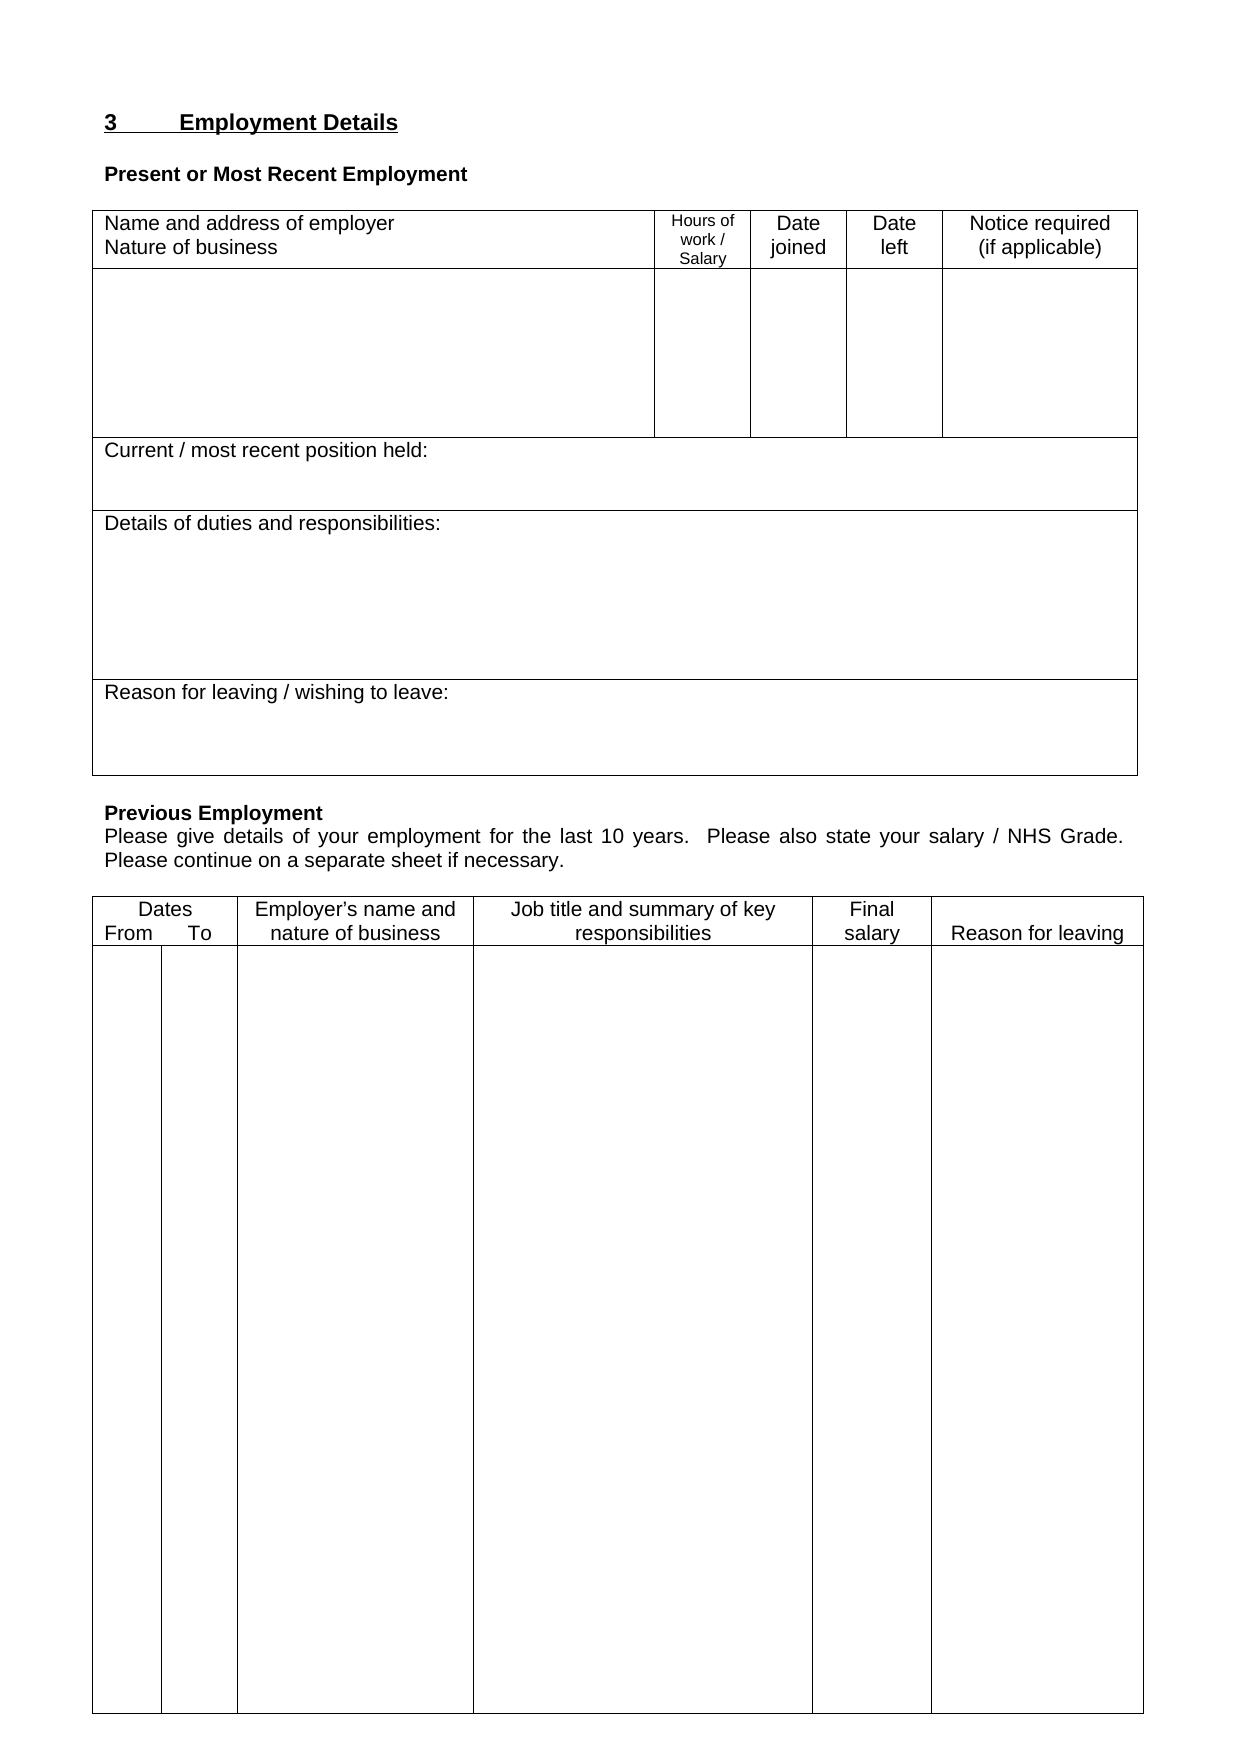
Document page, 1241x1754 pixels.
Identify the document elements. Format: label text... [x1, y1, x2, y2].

table_cell [932, 946, 1143, 1713]
table_cell [943, 269, 1137, 437]
table_header Employer’s name and nature of business [238, 897, 473, 945]
table_header Dates From To [93, 897, 237, 945]
table_header Final salary [813, 897, 931, 945]
table_cell [238, 946, 473, 1713]
table_header Date joined [751, 211, 846, 268]
table_cell Reason for leaving / wishing to leave: [93, 680, 1137, 775]
text Present or Most Recent Employment [104, 162, 1125, 186]
table_cell Current / most recent position held: [93, 438, 1137, 510]
table_header Name and address of employer Nature of business [93, 211, 654, 268]
table_header Job title and summary of key responsibilities [474, 897, 812, 945]
text Please give details of your employment for the last 10 years. Please also state your salary / NHS Grade. Please continue on a separate sheet if necessary. [104, 824, 1125, 872]
table_cell [93, 269, 654, 437]
text 3 Employment Details [104, 109, 1125, 135]
text Previous Employment [104, 800, 1125, 824]
table_header Reason for leaving [932, 897, 1143, 945]
table_cell [474, 946, 812, 1713]
table_cell [655, 269, 750, 437]
table_cell [162, 946, 237, 1713]
table_cell [93, 946, 161, 1713]
table_cell Details of duties and responsibilities: [93, 511, 1137, 678]
table_header Hours of work / Salary [655, 211, 750, 268]
table_cell [751, 269, 846, 437]
table_cell [847, 269, 942, 437]
table_header Notice required (if applicable) [943, 211, 1137, 268]
table_header Date left [847, 211, 942, 268]
table_cell [813, 946, 931, 1713]
